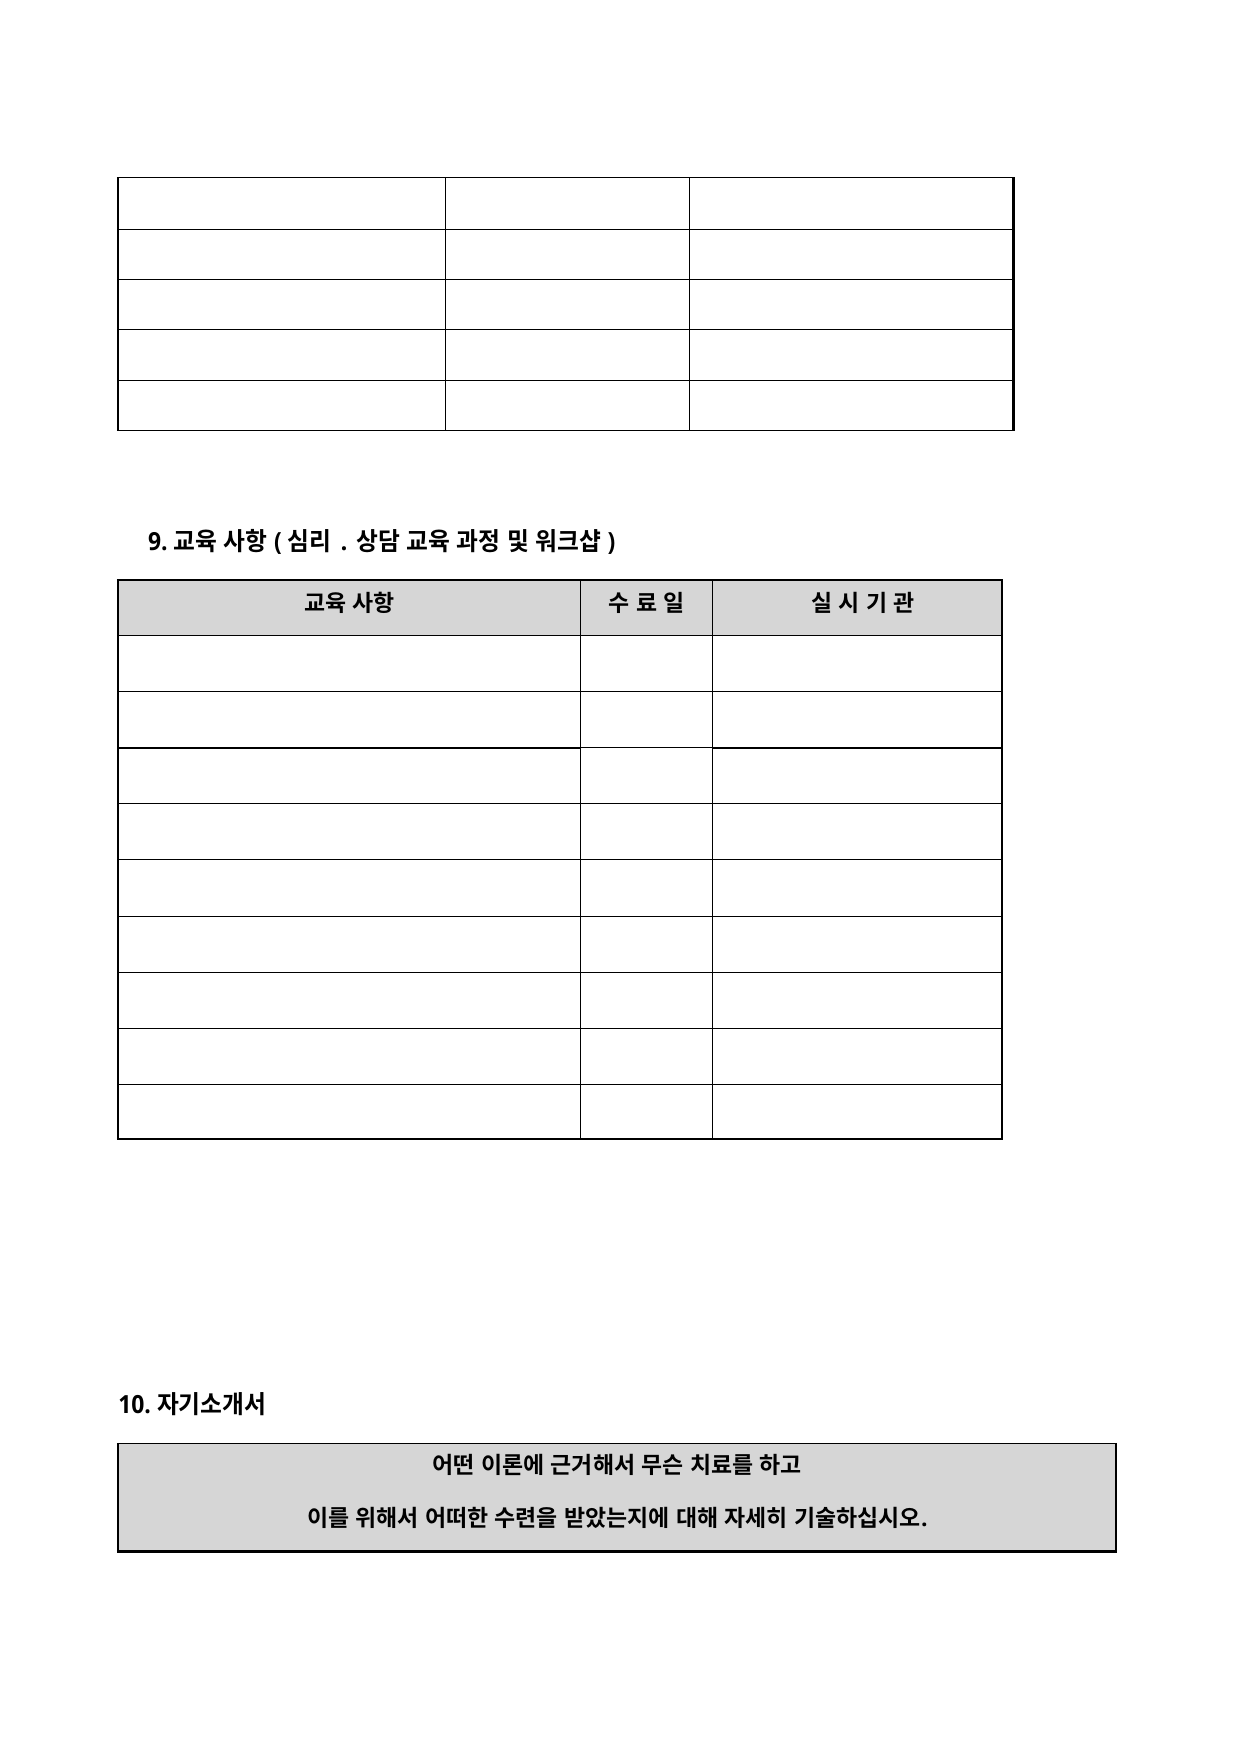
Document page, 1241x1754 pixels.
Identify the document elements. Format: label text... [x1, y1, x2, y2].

table_cell [119, 178, 445, 229]
text 10. 자기소개서 [118, 1385, 1122, 1421]
table_cell [581, 1085, 712, 1137]
table_header 어떤 이론에 근거해서 무슨 치료를 하고 이를 위해서 어떠한 수련을 받았는지에 대해 자세히 기술하십시오. [119, 1444, 1115, 1550]
table_cell [581, 636, 712, 691]
table_cell [690, 178, 1012, 229]
table_cell [446, 178, 689, 229]
table_header 실 시 기 관 [713, 581, 1001, 635]
table_cell [446, 330, 689, 379]
table_cell [119, 804, 580, 859]
table_cell [581, 1029, 712, 1084]
table_cell [119, 1029, 580, 1084]
text 9. 교육 사항 ( 심리 ․ 상담 교육 과정 및 워크샵 ) [118, 521, 1122, 557]
table_cell [713, 804, 1001, 859]
table_cell [690, 280, 1012, 329]
table_cell [713, 1029, 1001, 1084]
table_cell [446, 280, 689, 329]
table_cell [119, 860, 580, 916]
table_cell [119, 330, 445, 379]
table_cell [713, 1085, 1001, 1137]
table_cell [690, 330, 1012, 379]
table_cell [119, 1085, 580, 1137]
table_cell [446, 230, 689, 279]
table_cell [581, 917, 712, 972]
table_cell [713, 749, 1001, 803]
table_cell [713, 636, 1001, 691]
table_cell [713, 692, 1001, 747]
table_cell [581, 748, 712, 803]
table_cell [581, 973, 712, 1028]
table_cell [713, 860, 1001, 916]
table_cell [581, 692, 712, 747]
table_cell [119, 917, 580, 972]
table_cell [690, 230, 1012, 279]
table_cell [119, 749, 580, 803]
table_cell [713, 917, 1001, 972]
table_cell [119, 381, 445, 430]
table_cell [119, 692, 580, 747]
table_cell [446, 381, 689, 430]
table_cell [119, 636, 580, 691]
table_cell [119, 973, 580, 1028]
table_cell [581, 860, 712, 916]
table_cell [119, 230, 445, 279]
table_cell [119, 280, 445, 329]
table_cell [690, 381, 1012, 430]
table_cell [581, 804, 712, 859]
table_header 교육 사항 [119, 581, 580, 635]
table_header 수 료 일 [581, 581, 712, 635]
table_cell [713, 973, 1001, 1028]
